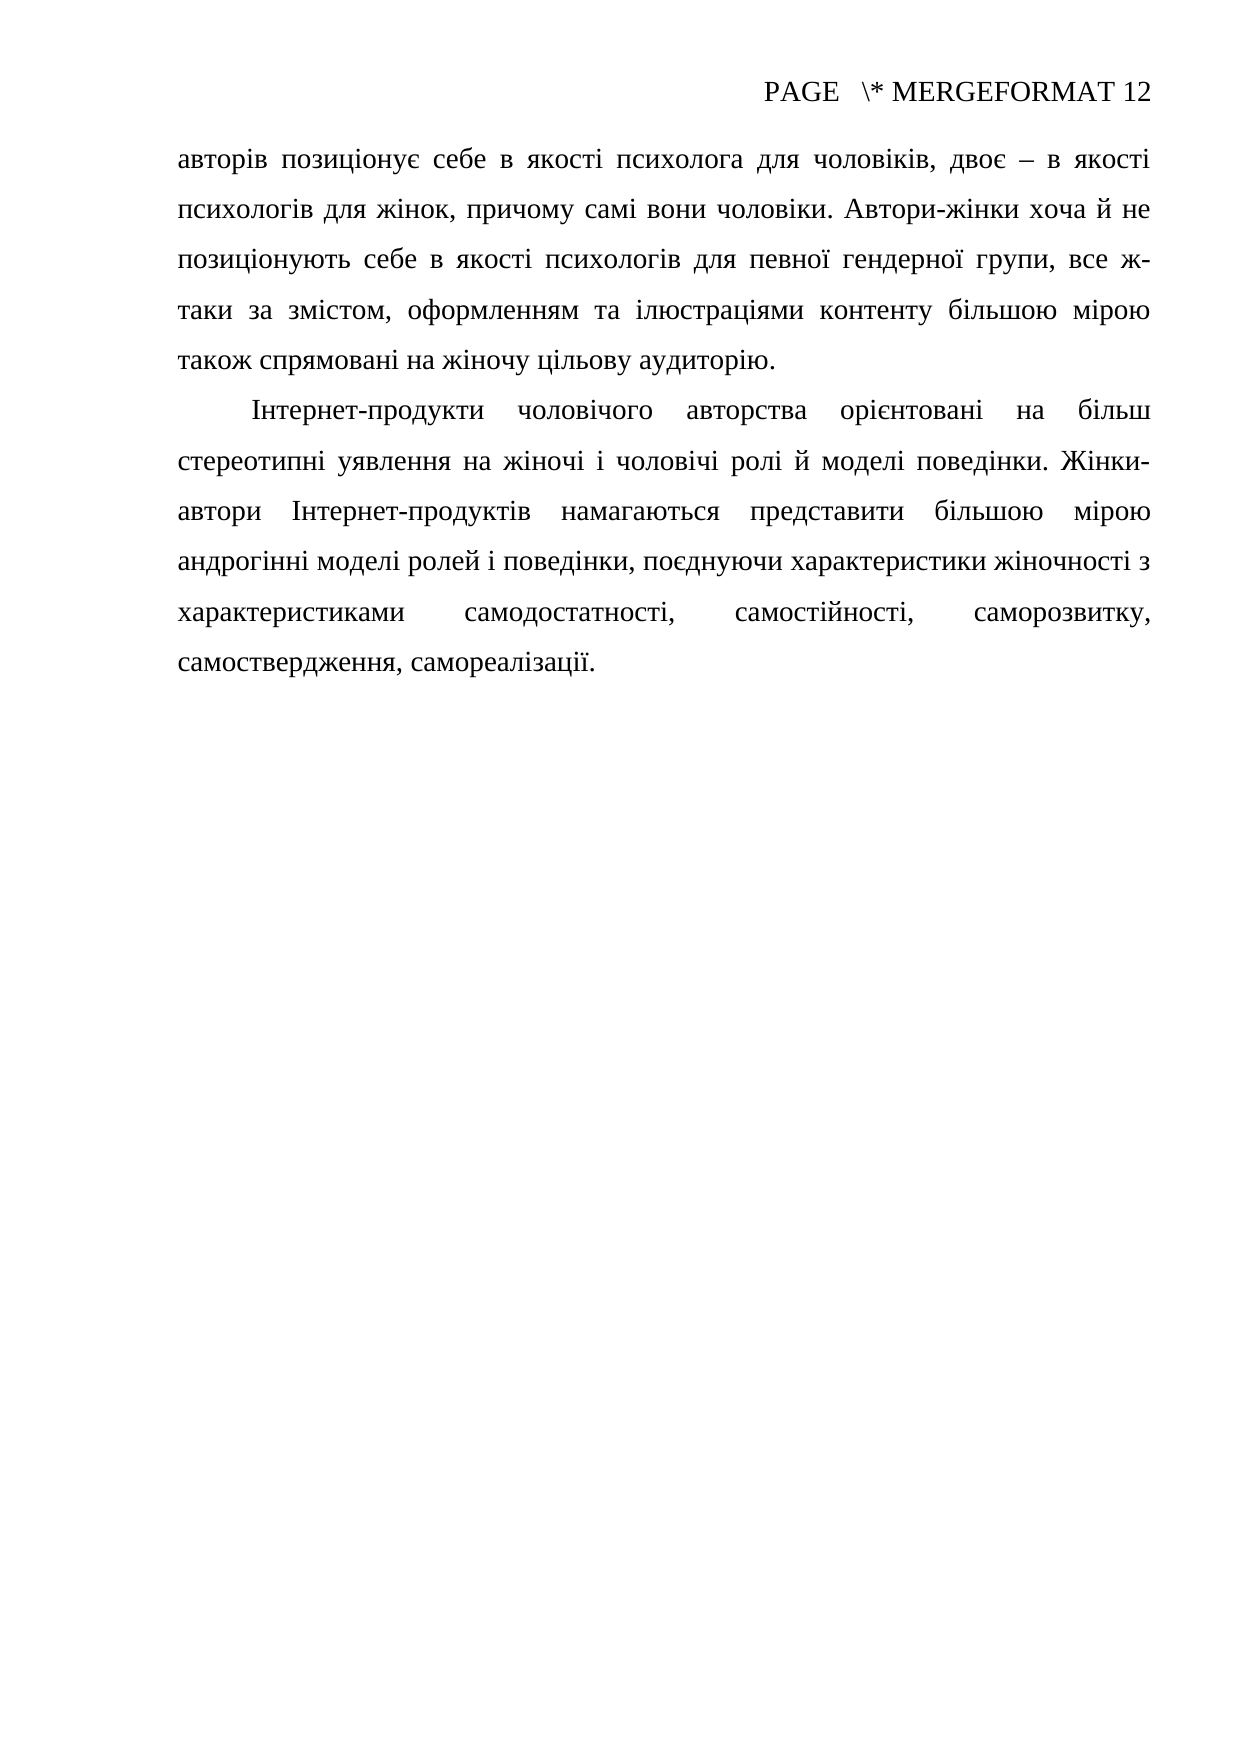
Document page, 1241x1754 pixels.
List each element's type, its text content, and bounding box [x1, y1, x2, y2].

list Інтернет-продукти чоловічого авторства орієнтовані на більш стереотипні уявлення на жіночі і чоловічі ролі й моделі поведінки. Жінки- автори Інтернет-продуктів намагаються представити більшою мірою андрогінні моделі ролей і поведінки, поєднуючи характеристики жіночності з характеристиками самодостатності, самостійності, саморозвитку, самоствердження, самореалізації. [177, 392, 1152, 677]
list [177, 141, 1152, 376]
